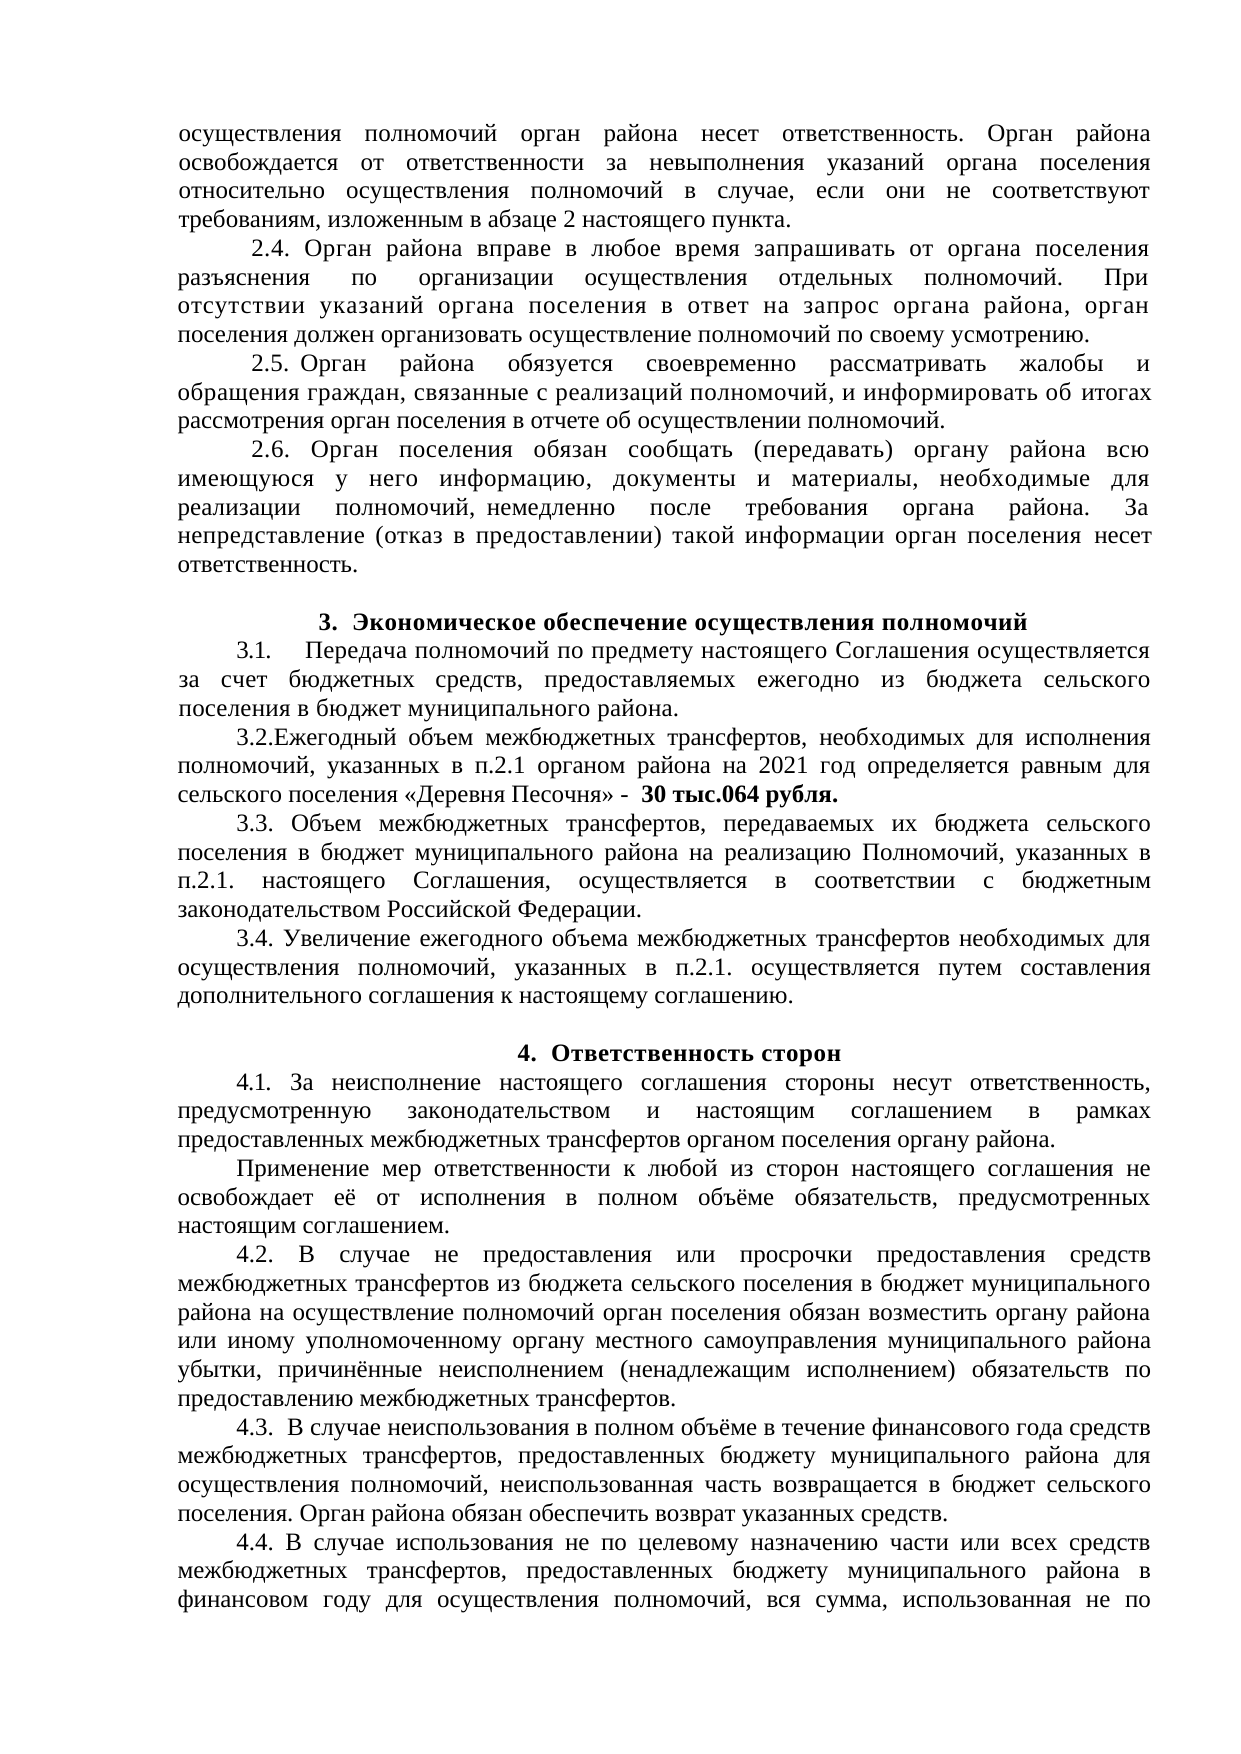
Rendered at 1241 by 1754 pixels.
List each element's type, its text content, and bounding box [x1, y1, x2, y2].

text 2.6. Орган поселения обязан сообщать (передавать) органу района всю имеющуюся у него информацию, документы и материалы, необходимые для реализации полномочий, немедленно после требования органа района. За непредставление (отказ в предоставлении) такой информации орган поселения несет ответственность. [177, 434, 1152, 578]
text 3.3. Объем межбюджетных трансфертов, передаваемых их бюджета сельского поселения в бюджет муниципального района на реализацию Полномочий, указанных в п.2.1. настоящего Соглашения, осуществляется в соответствии с бюджетным законодательством Российской Федерации. [177, 808, 1152, 923]
text 3.4. Увеличение ежегодного объема межбюджетных трансфертов необходимых для осуществления полномочий, указанных в п.2.1. осуществляется путем составления дополнительного соглашения к настоящему соглашению. [177, 923, 1152, 1009]
text 4.2. В случае не предоставления или просрочки предоставления средств межбюджетных трансфертов из бюджета сельского поселения в бюджет муниципального района на осуществление полномочий орган поселения обязан возместить органу района или иному уполномоченному органу местного самоуправления муниципального района убытки, причинённые неисполнением (ненадлежащим исполнением) обязательств по предоставлению межбюджетных трансфертов. [177, 1239, 1152, 1412]
list Передача полномочий по предмету настоящего Соглашения осуществляется за счет бюджетных средств, предоставляемых ежегодно из бюджета сельского поселения в бюджет муниципального района. [178, 636, 1152, 722]
text Применение мер ответственности к любой из сторон настоящего соглашения не освобождает её от исполнения в полном объёме обязательств, предусмотренных настоящим соглашением. [177, 1153, 1152, 1239]
text 2.5. Орган района обязуется своевременно рассматривать жалобы и обращения граждан, связанные с реализаций полномочий, и информировать об итогах рассмотрения орган поселения в отчете об осуществлении полномочий. [177, 348, 1152, 434]
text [177, 1527, 1152, 1613]
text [178, 118, 1152, 233]
text 3.2.Ежегодный объем межбюджетных трансфертов, необходимых для исполнения полномочий, указанных в п.2.1 органом района на 2021 год определяется равным для сельского поселения «Деревня Песочня» - 30 тыс.064 рубля. [177, 722, 1152, 808]
text 3. Экономическое обеспечение осуществления полномочий [318, 607, 1152, 636]
text 4.3. В случае неиспользования в полном объёме в течение финансового года средств межбюджетных трансфертов, предоставленных бюджету муниципального района для осуществления полномочий, неиспользованная часть возвращается в бюджет сельского поселения. Орган района обязан обеспечить возврат указанных средств. [177, 1412, 1152, 1527]
text 4. Ответственность сторон [517, 1038, 1152, 1067]
text 4.1. За неисполнение настоящего соглашения стороны несут ответственность, предусмотренную законодательством и настоящим соглашением в рамках предоставленных межбюджетных трансфертов органом поселения органу района. [177, 1067, 1152, 1153]
text 2.4. Орган района вправе в любое время запрашивать от органа поселения разъяснения по организации осуществления отдельных полномочий. При отсутствии указаний органа поселения в ответ на запрос органа района, орган поселения должен организовать осуществление полномочий по своему усмотрению. [177, 233, 1152, 348]
